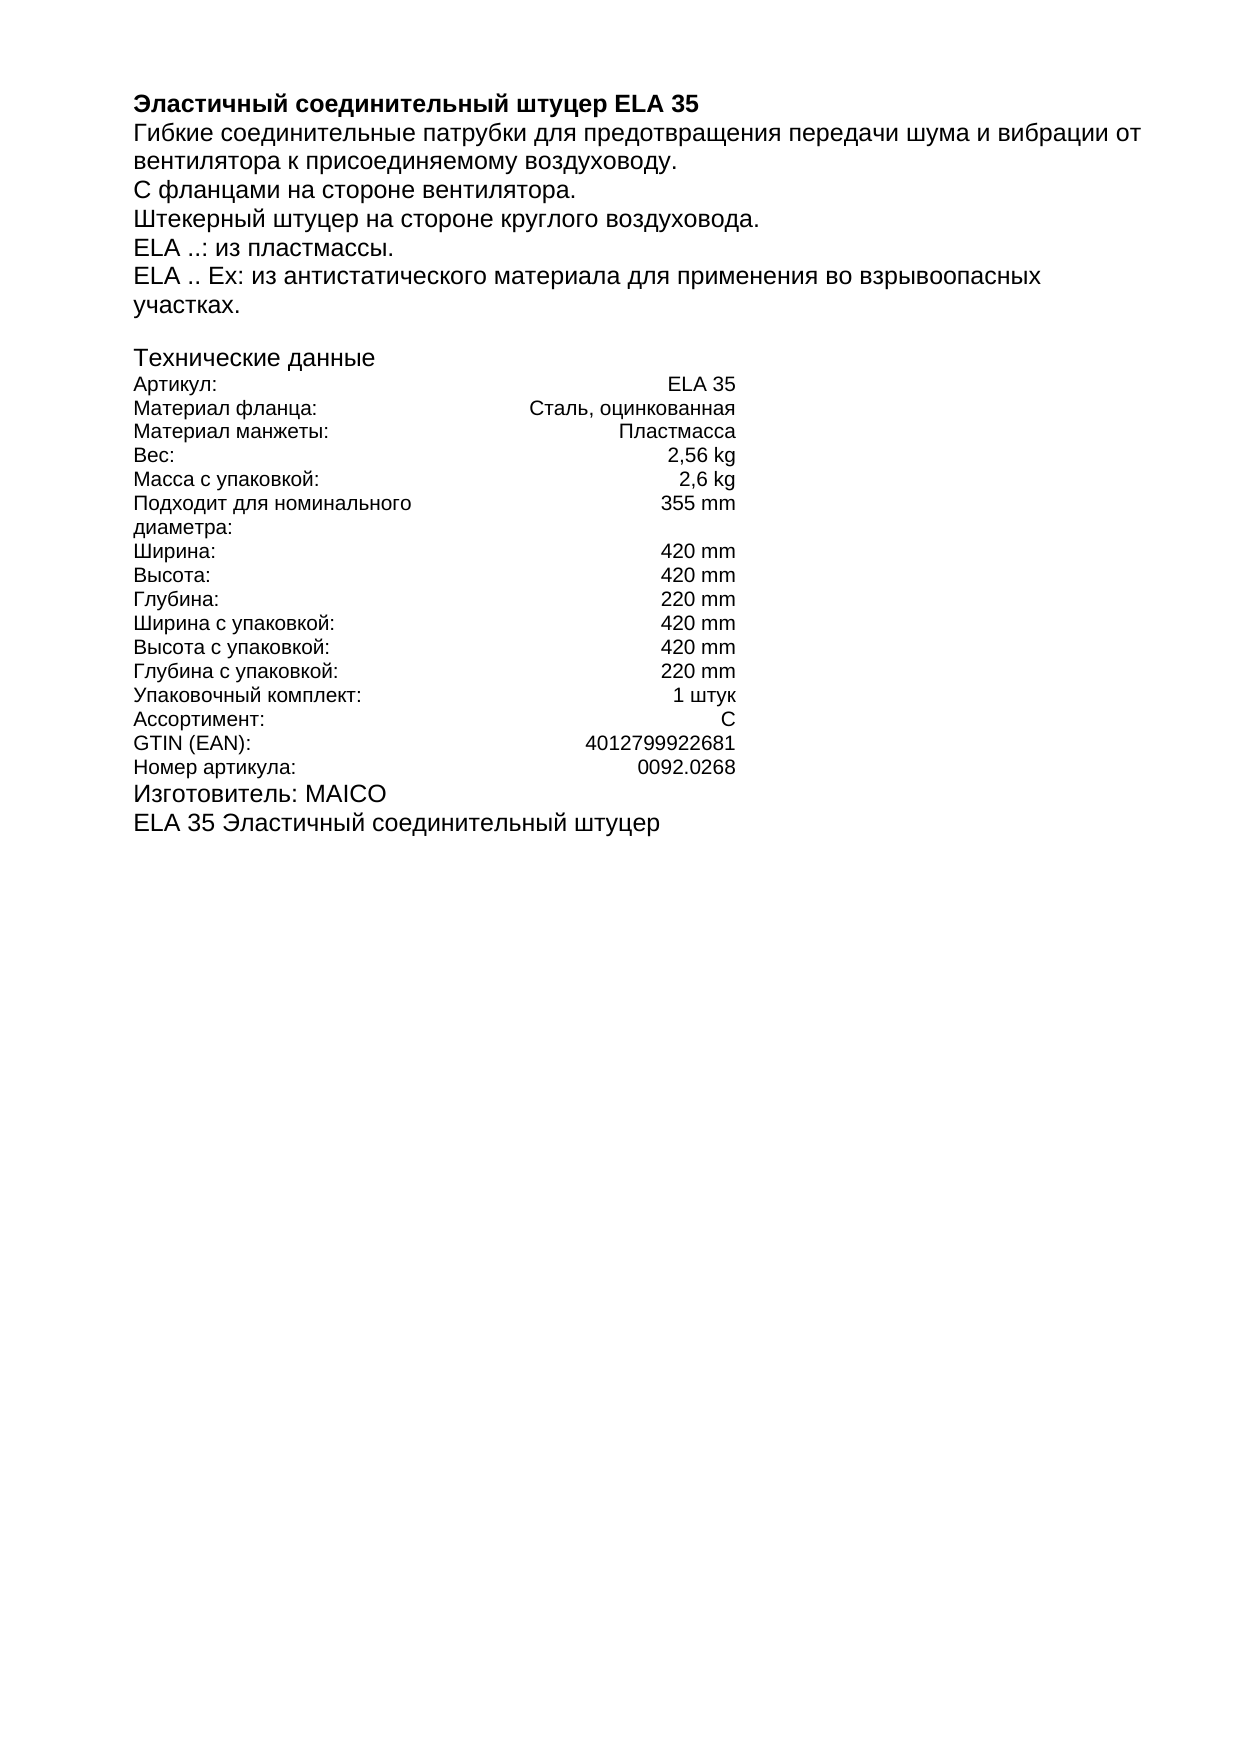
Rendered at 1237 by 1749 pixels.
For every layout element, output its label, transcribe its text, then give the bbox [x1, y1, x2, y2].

table_cell Глубина: [122, 587, 434, 611]
table_cell Номер артикула: [122, 755, 434, 779]
text ELA ..: из пластмассы. [133, 232, 1148, 261]
table_cell Высота: [122, 563, 434, 587]
table_cell 0092.0268 [434, 755, 747, 779]
table_cell Материал фланца: [122, 395, 434, 419]
table_cell Подходит для номинального диаметра: [122, 491, 434, 539]
table_header Артикул: [122, 371, 434, 395]
text Изготовитель: MAICO [133, 779, 1148, 807]
table_cell Ширина: [122, 539, 434, 563]
table_cell Упаковочный комплект: [122, 683, 434, 707]
table_cell 420 mm [434, 539, 747, 563]
table_cell Высота с упаковкой: [122, 635, 434, 659]
table_cell Сталь, оцинкованная [434, 395, 747, 419]
table_cell C [434, 707, 747, 731]
text Гибкие соединительные патрубки для предотвращения передачи шума и вибрации от вентилятора к присоединяемому воздуховоду. [133, 117, 1148, 175]
table_cell Масса с упаковкой: [122, 467, 434, 491]
text Технические данные [133, 343, 1148, 371]
text С фланцами на стороне вентилятора. [133, 175, 1148, 204]
table_cell Вес: [122, 443, 434, 467]
table_cell Глубина с упаковкой: [122, 659, 434, 683]
table_cell 2,6 kg [434, 467, 747, 491]
table_cell Ассортимент: [122, 707, 434, 731]
table_cell 220 mm [434, 659, 747, 683]
table_header ELA 35 [434, 371, 747, 395]
table_cell 1 штук [434, 683, 747, 707]
text Штекерный штуцер на стороне круглого воздуховода. [133, 204, 1148, 232]
table_cell 220 mm [434, 587, 747, 611]
table_cell 420 mm [434, 635, 747, 659]
table_cell 420 mm [434, 563, 747, 587]
table_cell 4012799922681 [434, 731, 747, 755]
table_cell 420 mm [434, 611, 747, 635]
text Эластичный соединительный штуцер ELA 35 [133, 89, 1148, 117]
text ELA .. Ex: из антистатического материала для применения во взрывоопасных участках. [133, 261, 1148, 319]
text ELA 35 Эластичный соединительный штуцер [133, 807, 1148, 836]
table_cell 355 mm [434, 491, 747, 539]
table_cell Ширина с упаковкой: [122, 611, 434, 635]
table_cell 2,56 kg [434, 443, 747, 467]
table_cell Материал манжеты: [122, 419, 434, 443]
table_cell GTIN (EAN): [122, 731, 434, 755]
table_cell Пластмасса [434, 419, 747, 443]
